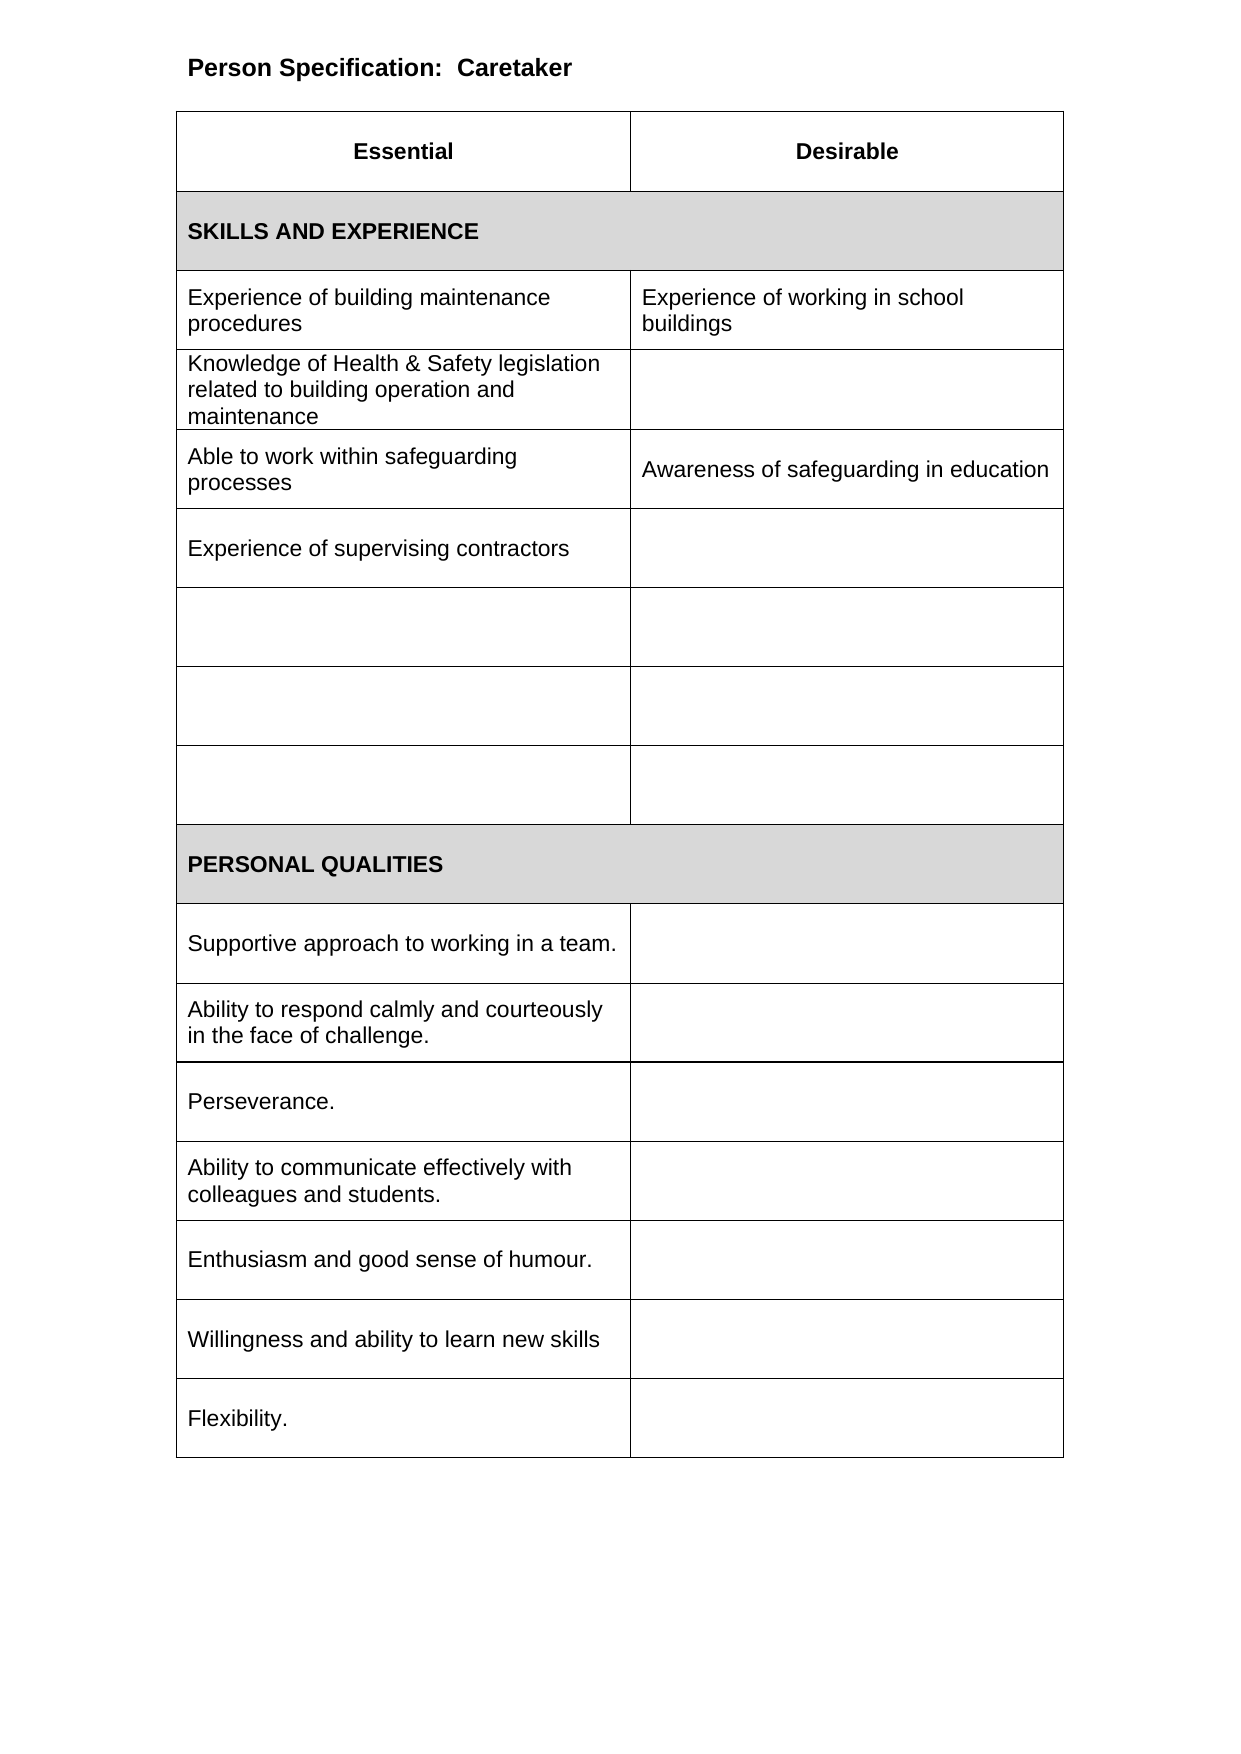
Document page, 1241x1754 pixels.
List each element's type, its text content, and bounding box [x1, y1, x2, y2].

table_cell [631, 746, 1063, 824]
table_cell Willingness and ability to learn new skills [177, 1300, 630, 1378]
table_cell Experience of supervising contractors [177, 509, 630, 587]
table_cell [631, 667, 1063, 745]
table_cell Experience of building maintenance procedures [177, 271, 630, 349]
table_cell SKILLS AND EXPERIENCE [177, 192, 1063, 270]
table_cell Ability to respond calmly and courteously in the face of challenge. [177, 984, 630, 1061]
table_cell [631, 350, 1063, 429]
table_cell [631, 1379, 1063, 1457]
table_cell [177, 746, 630, 824]
table_cell [631, 904, 1063, 982]
table_cell Flexibility. [177, 1379, 630, 1457]
text Person Specification: Caretaker [187, 53, 1053, 82]
table_cell PERSONAL QUALITIES [177, 825, 1063, 903]
table_cell [631, 984, 1063, 1061]
table_cell Experience of working in school buildings [631, 271, 1063, 349]
table_header Essential [177, 112, 630, 191]
table_cell [631, 588, 1063, 666]
table_cell [631, 1142, 1063, 1219]
table_cell [177, 588, 630, 666]
table_cell Awareness of safeguarding in education [631, 430, 1063, 508]
table_cell Enthusiasm and good sense of humour. [177, 1221, 630, 1299]
table_cell [631, 1221, 1063, 1299]
table_cell Supportive approach to working in a team. [177, 904, 630, 982]
table_cell [631, 1063, 1063, 1141]
table_cell Knowledge of Health & Safety legislation related to building operation and maintenance [177, 350, 630, 429]
table_cell [177, 667, 630, 745]
table_cell [631, 509, 1063, 587]
table_cell [631, 1300, 1063, 1378]
table_cell Able to work within safeguarding processes [177, 430, 630, 508]
table_cell Perseverance. [177, 1063, 630, 1141]
table_cell Ability to communicate effectively with colleagues and students. [177, 1142, 630, 1219]
table_header Desirable [631, 112, 1063, 191]
